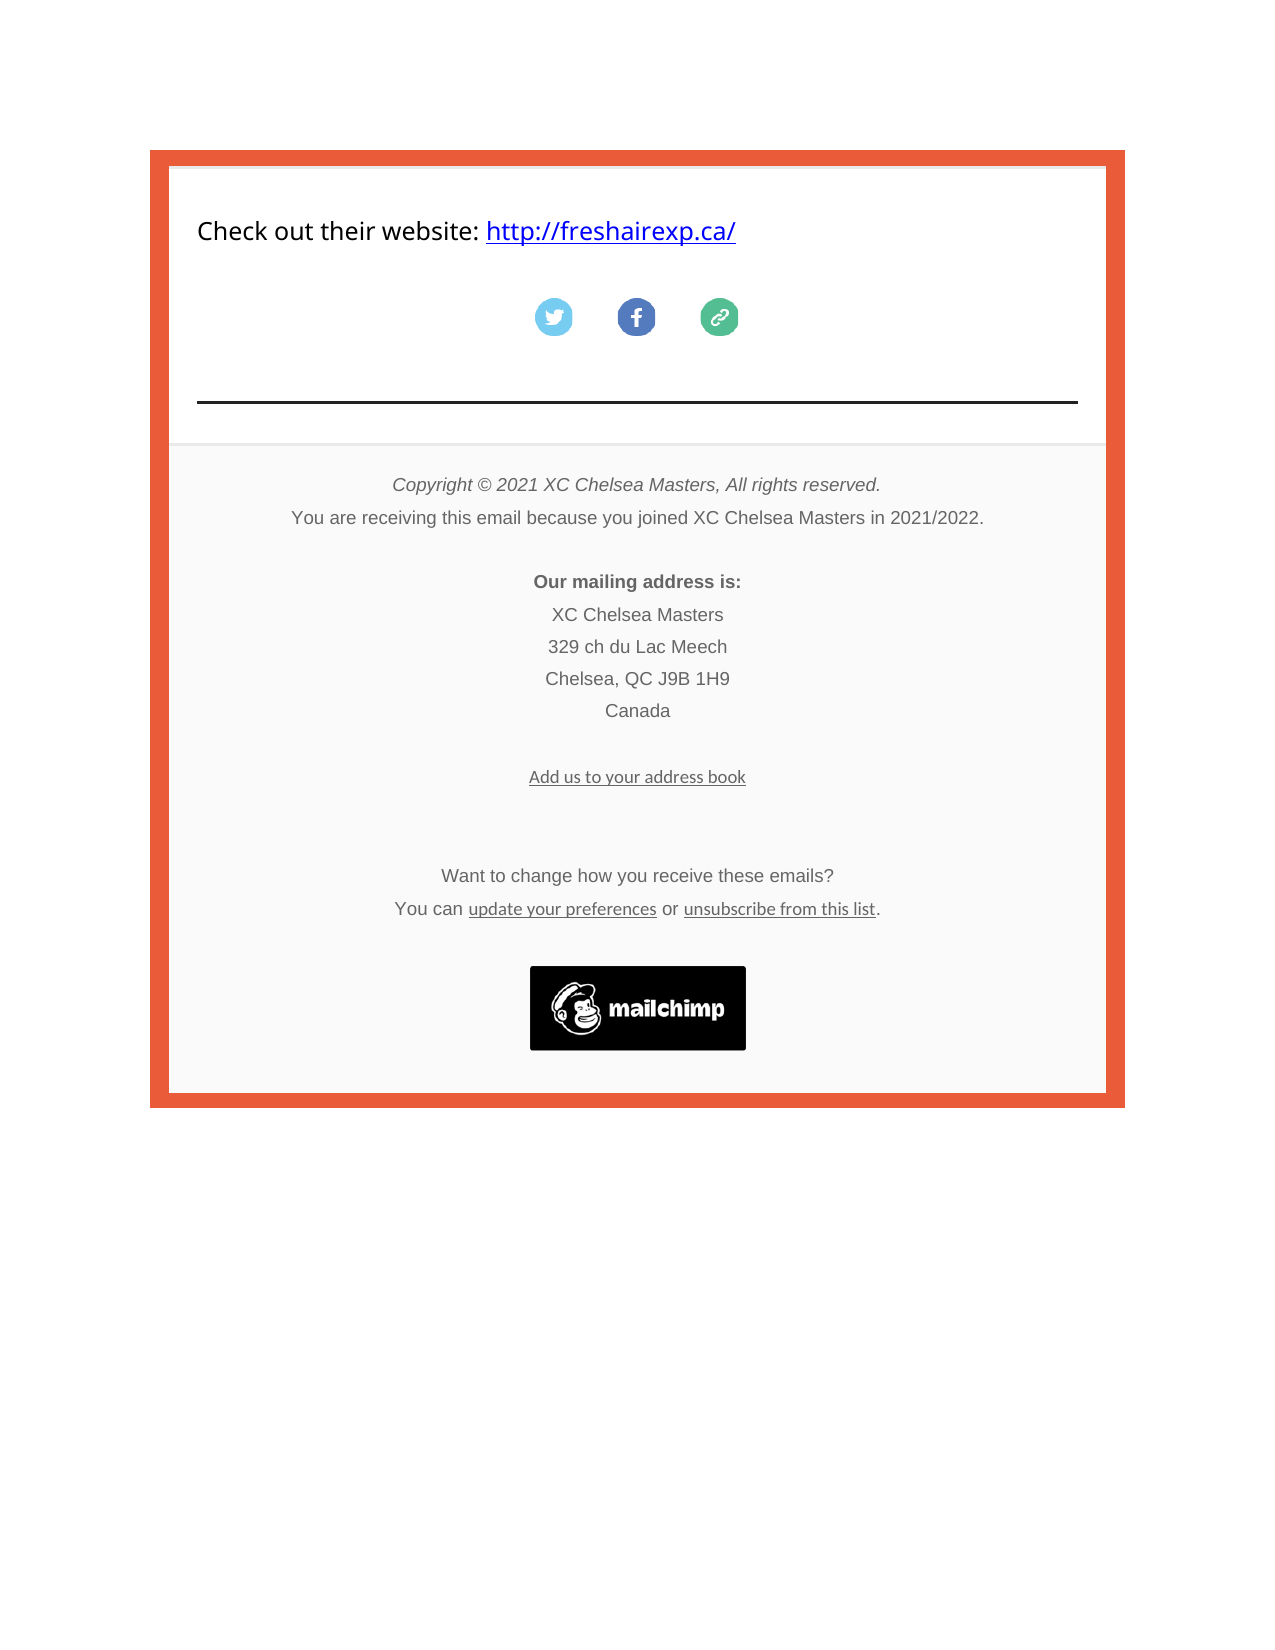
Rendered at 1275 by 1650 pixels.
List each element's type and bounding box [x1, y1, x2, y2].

picture [528, 966, 747, 1051]
picture [617, 298, 656, 336]
table_header [150, 150, 1125, 1108]
picture [700, 298, 739, 336]
picture [535, 298, 573, 336]
